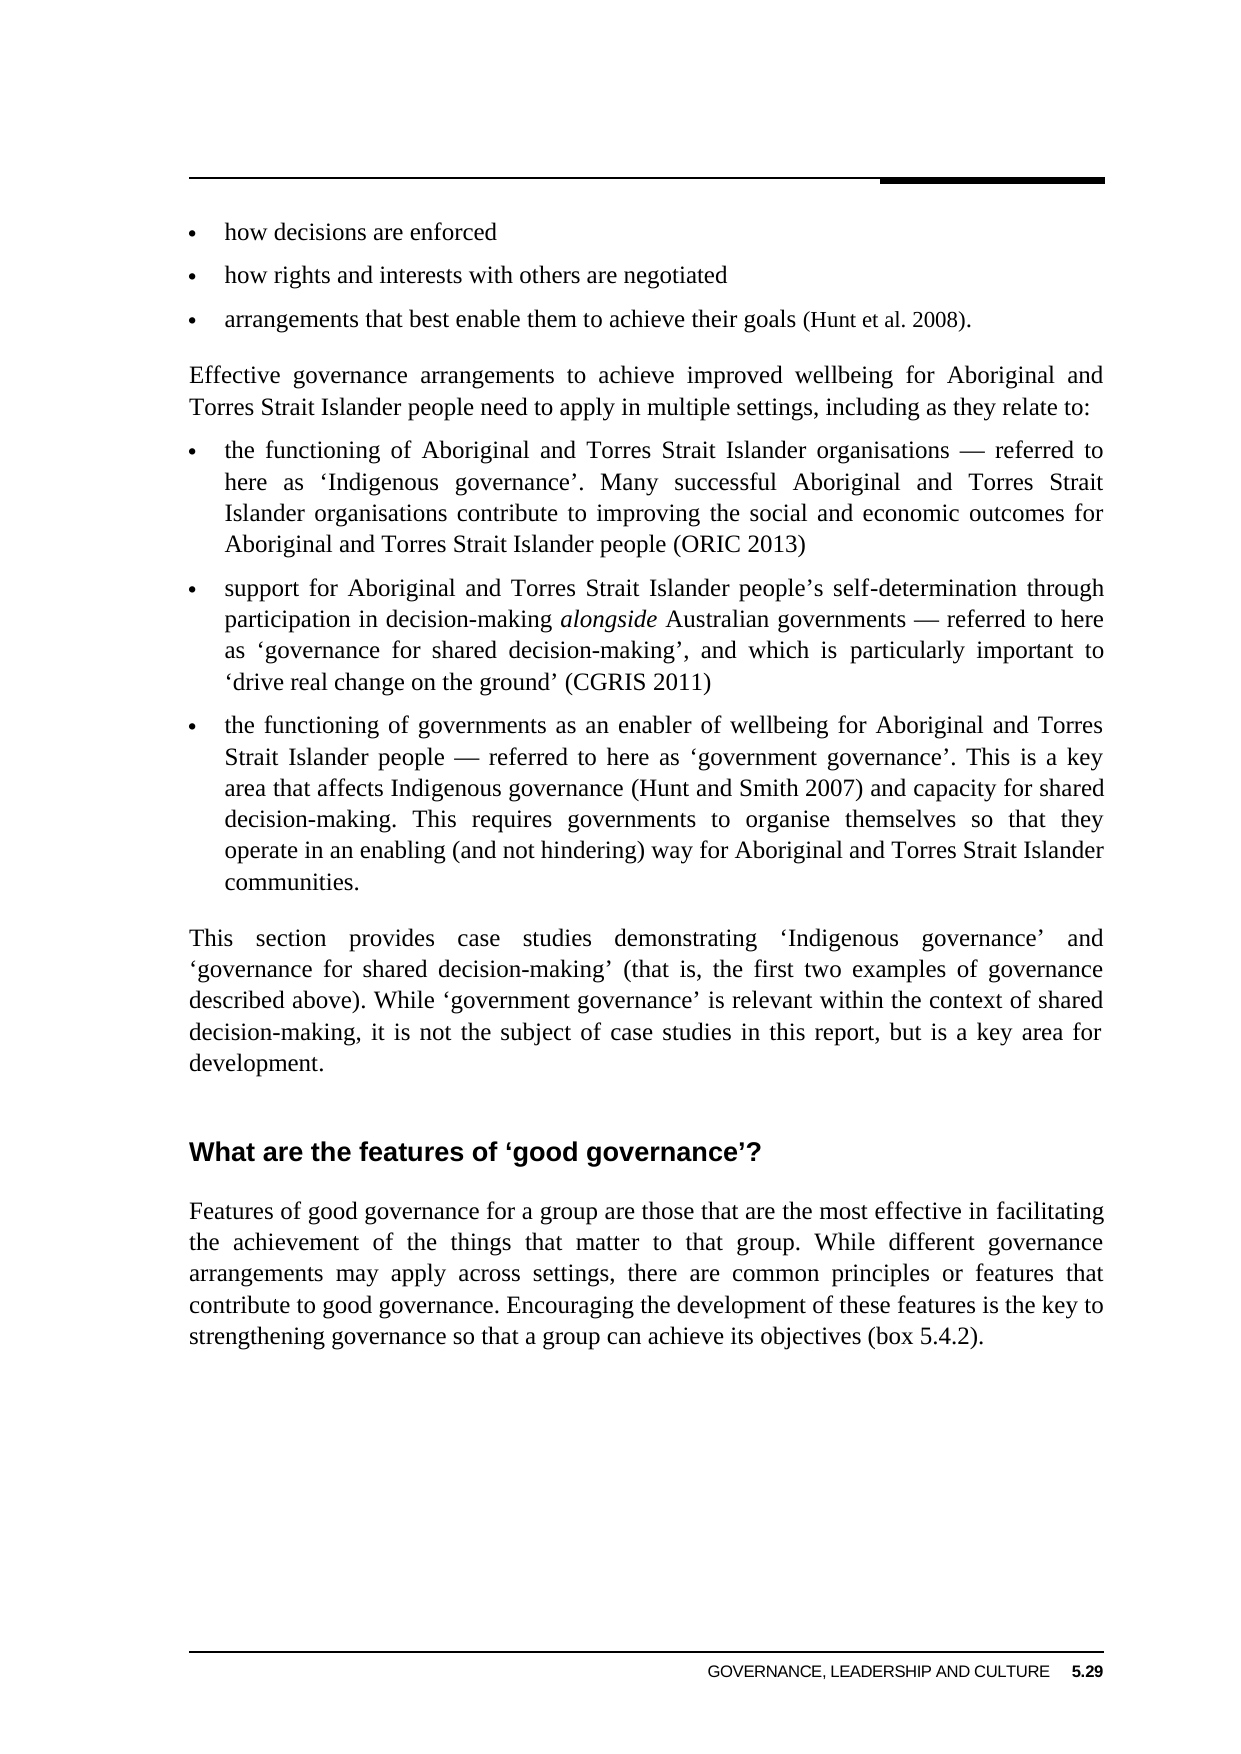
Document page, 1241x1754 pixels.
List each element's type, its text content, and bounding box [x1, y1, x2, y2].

text This section provides case studies demonstrating ‘Indigenous governance’ and ‘governance for shared decision-making’ (that is, the first two examples of governance described above). While ‘government governance’ is relevant within the context of shared decision-making, it is not the subject of case studies in this report, but is a key area for development. [189, 921, 1104, 1077]
list how decisions are enforced [189, 214, 1104, 246]
subtitle What are the features of ‘good governance’? [189, 1135, 1104, 1168]
list support for Aboriginal and Torres Strait Islander people’s self-determination through participation in decision-making alongside Australian governments — referred to here as ‘governance for shared decision-making’, and which is particularly important to ‘drive real change on the ground’ (CGRIS 2011) [189, 571, 1104, 696]
list the functioning of Aboriginal and Torres Strait Islander organisations — referred to here as ‘Indigenous governance’. Many successful Aboriginal and Torres Strait Islander organisations contribute to improving the social and economic outcomes for Aboriginal and Torres Strait Islander people (ORIC 2013) [189, 433, 1104, 558]
list arrangements that best enable them to achieve their goals (Hunt et al. 2008). [189, 302, 1104, 333]
text Features of good governance for a group are those that are the most effective in facilitating the achievement of the things that matter to that group. While different governance arrangements may apply across settings, there are common principles or features that contribute to good governance. Encouraging the development of these features is the key to strengthening governance so that a group can achieve its objectives (box 5.4.2). [189, 1193, 1104, 1350]
text Effective governance arrangements to achieve improved wellbeing for Aboriginal and Torres Strait Islander people need to apply in multiple settings, including as they relate to: [189, 358, 1104, 421]
list how rights and interests with others are negotiated [189, 258, 1104, 289]
list the functioning of governments as an enabler of wellbeing for Aboriginal and Torres Strait Islander people — referred to here as ‘government governance’. This is a key area that affects Indigenous governance (Hunt and Smith 2007) and capacity for shared decision-making. This requires governments to organise themselves so that they operate in an enabling (and not hindering) way for Aboriginal and Torres Strait Islander communities. [189, 708, 1104, 896]
